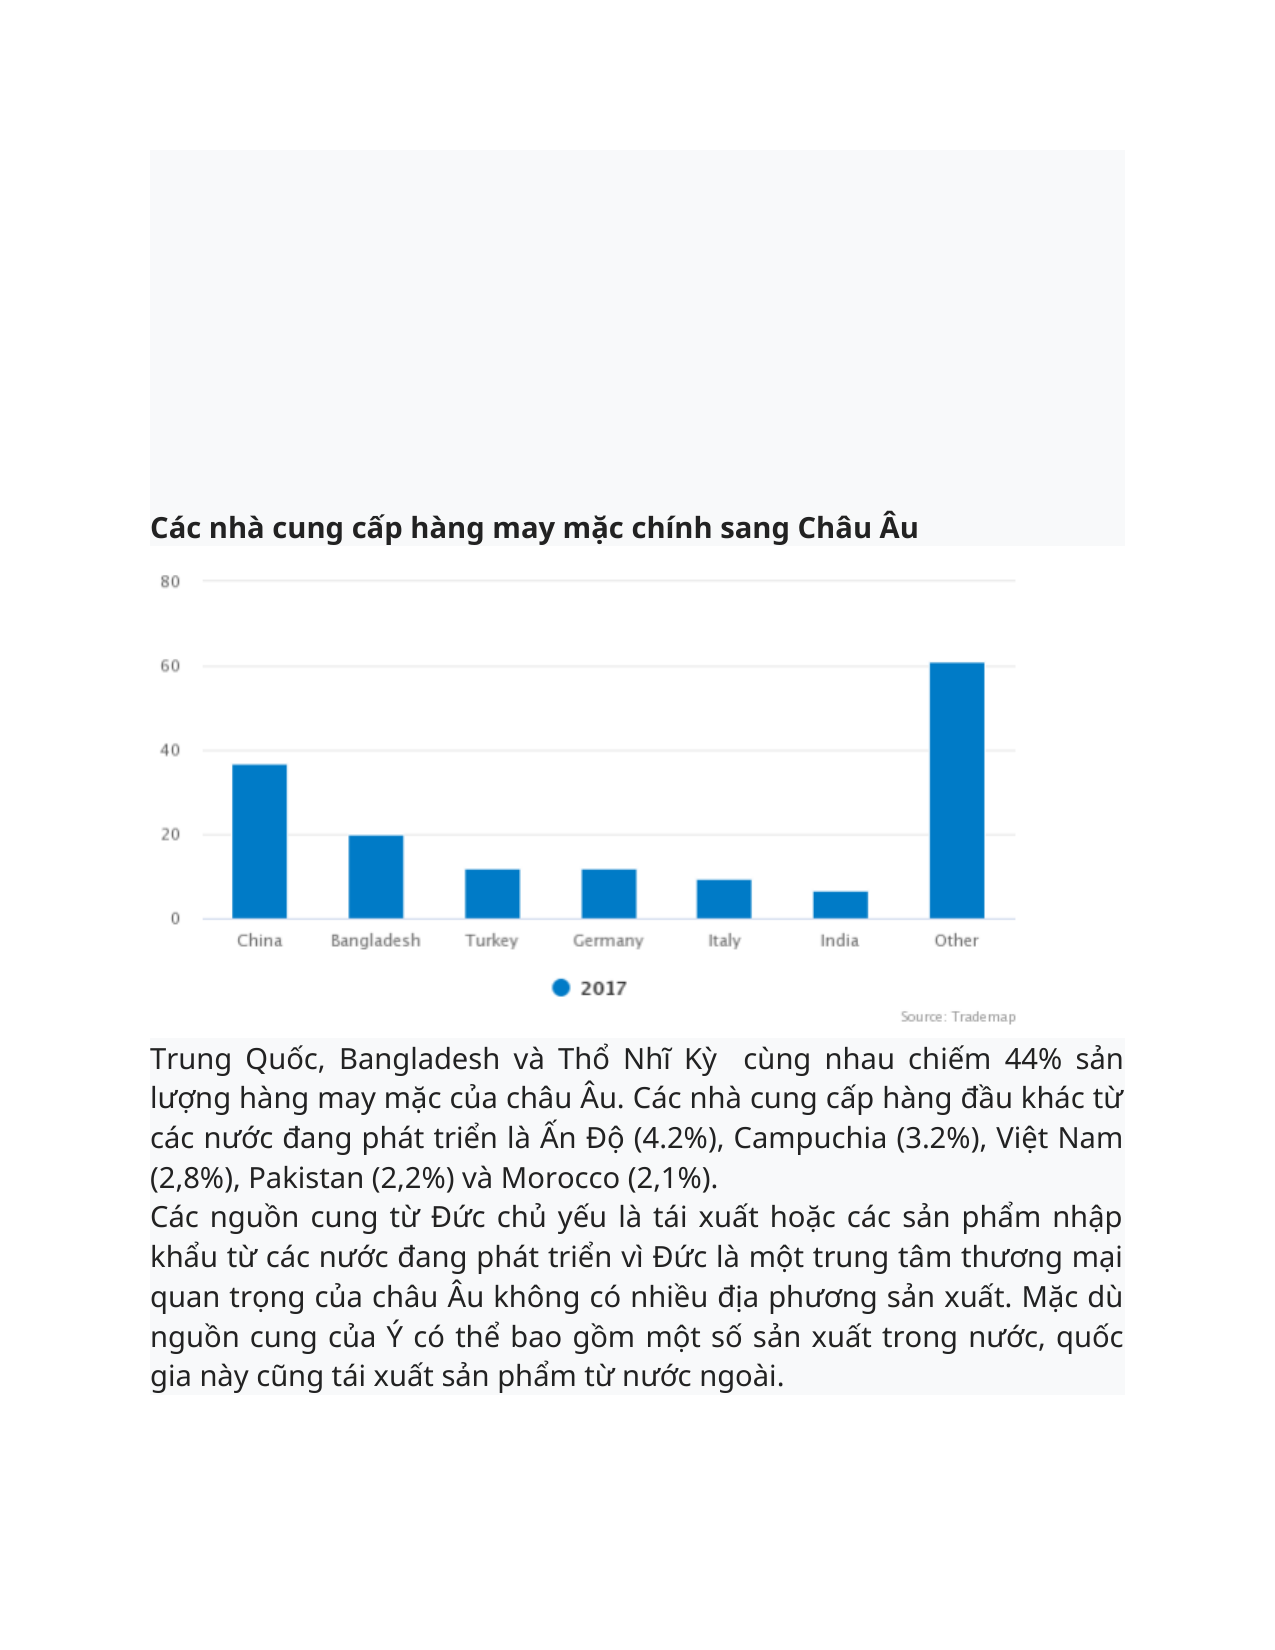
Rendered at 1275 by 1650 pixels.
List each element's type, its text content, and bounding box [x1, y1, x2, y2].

picture [150, 546, 1125, 1038]
text Trung Quốc, Bangladesh và Thổ Nhĩ Kỳ cùng nhau chiếm 44% sản lượng hàng may mặc của châu Âu. Các nhà cung cấp hàng đầu khác từ các nước đang phát triển là Ấn Độ (4.2%), Campuchia (3.2%), Việt Nam (2,8%), Pakistan (2,2%) và Morocco (2,1%). [150, 1038, 1125, 1197]
text Các nhà cung cấp hàng may mặc chính sang Châu Âu [150, 507, 1125, 546]
text Các nguồn cung từ Đức chủ yếu là tái xuất hoặc các sản phẩm nhập khẩu từ các nước đang phát triển vì Đức là một trung tâm thương mại quan trọng của châu Âu không có nhiều địa phương sản xuất. Mặc dù nguồn cung của Ý có thể bao gồm một số sản xuất trong nước, quốc gia này cũng tái xuất sản phẩm từ nước ngoài. [150, 1197, 1125, 1395]
